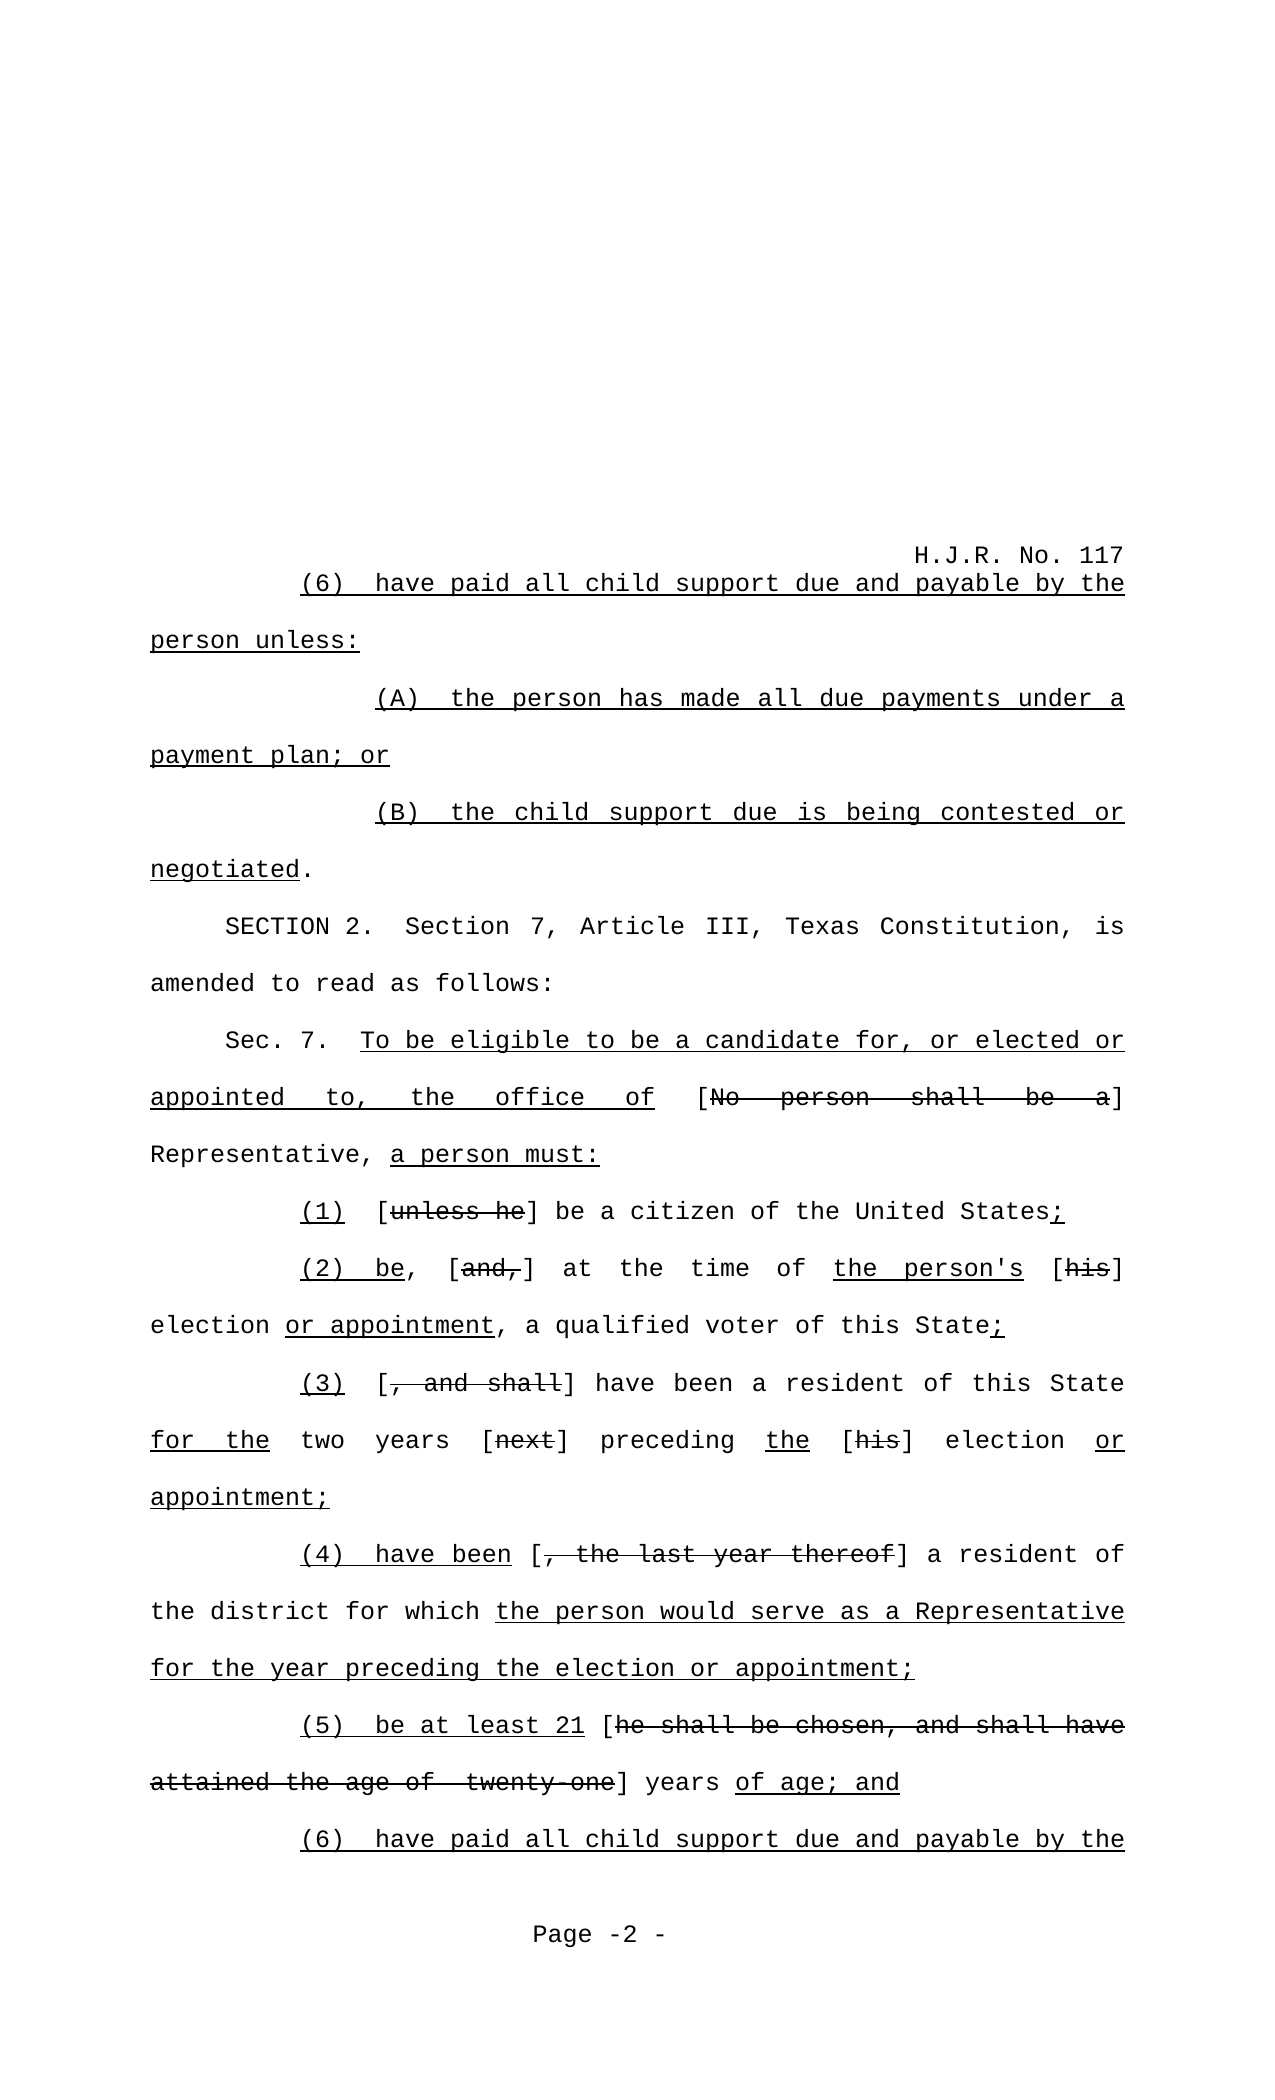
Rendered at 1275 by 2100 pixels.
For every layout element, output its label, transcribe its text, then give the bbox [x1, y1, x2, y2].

text (5) be at least 21 [he shall be chosen, and shall have attained the age of twenty-one] years of age; and [150, 1712, 1125, 1798]
text (6) have paid all child support due and payable by the person unless: [150, 571, 1125, 656]
text (B) the child support due is being contested or negotiated. [150, 799, 1125, 885]
text Sec. 7. To be eligible to be a candidate for, or elected or appointed to, the office of [No person shall be a] Representative, a person must: [150, 1027, 1125, 1170]
text (4) have been [, the last year thereof] a resident of the district for which the person would serve as a Representative for the year preceding the election or appointment; [150, 1541, 1125, 1684]
text (1) [unless he] be a citizen of the United States; [150, 1199, 1125, 1227]
text (A) the person has made all due payments under a payment plan; or [150, 685, 1125, 771]
text (2) be, [and,] at the time of the person's [his] election or appointment, a qualified voter of this State; [150, 1256, 1125, 1341]
text (3) [, and shall] have been a resident of this State for the two years [next] preceding the [his] election or appointment; [150, 1370, 1125, 1513]
text SECTION 2. Section 7, Article III, Texas Constitution, is amended to read as follows: [150, 913, 1125, 999]
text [150, 1827, 1125, 1855]
